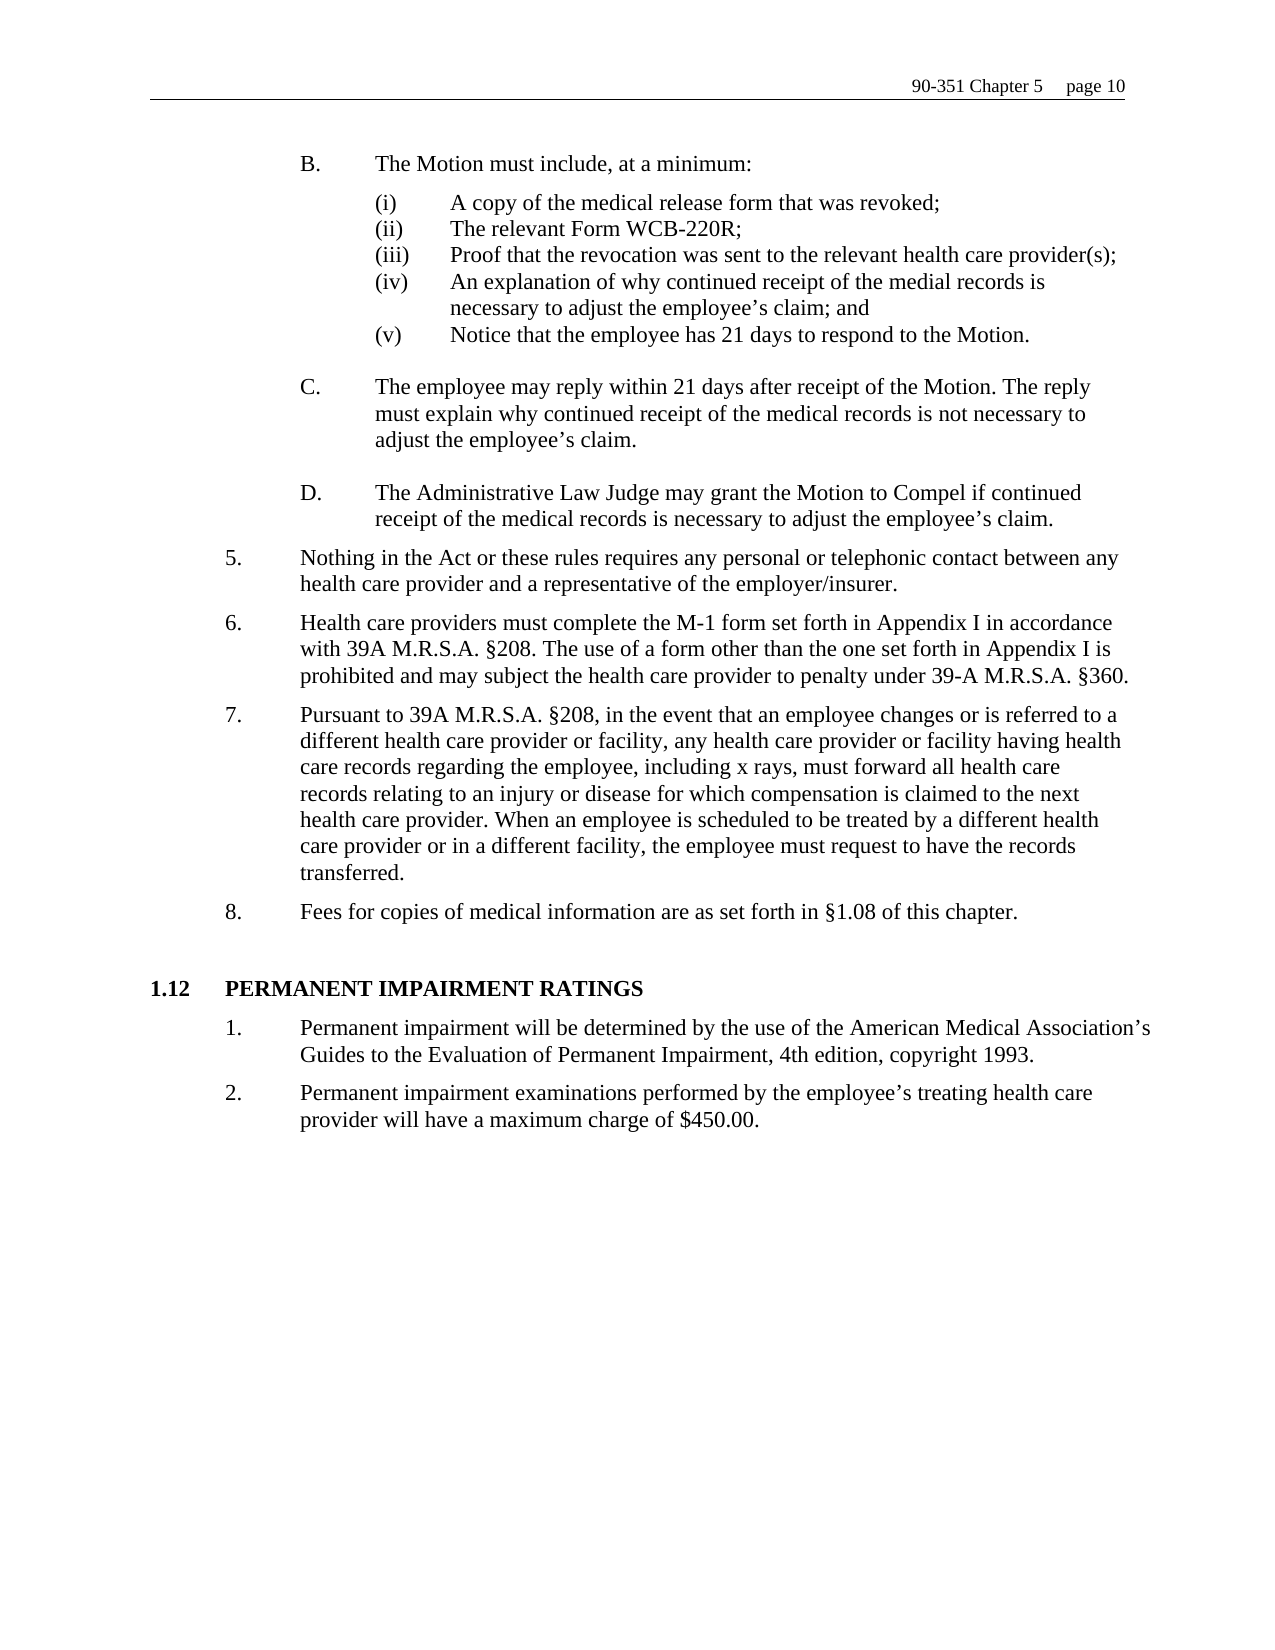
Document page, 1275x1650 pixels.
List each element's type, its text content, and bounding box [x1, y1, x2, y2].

text (iv) An explanation of why continued receipt of the medial records is necessary to adjust the employee’s claim; and [375, 268, 1125, 321]
text C. The employee may reply within 21 days after receipt of the Motion. The reply must explain why continued receipt of the medical records is not necessary to adjust the employee’s claim. [300, 373, 1125, 452]
text (iii) Proof that the revocation was sent to the relevant health care provider(s); [375, 242, 1125, 268]
text B. The Motion must include, at a minimum: [300, 150, 1125, 176]
text 1.12 PERMANENT IMPAIRMENT RATINGS [150, 975, 1125, 1002]
text (v) Notice that the employee has 21 days to respond to the Motion. [375, 321, 1125, 347]
list Health care providers must complete the M-1 form set forth in Appendix I in accordance with 39­A M.R.S.A. §208. The use of a form other than the one set forth in Appendix I is prohibited and may subject the health care provider to penalty under 39-A M.R.S.A. §360. [225, 609, 1134, 688]
text D. The Administrative Law Judge may grant the Motion to Compel if continued receipt of the medical records is necessary to adjust the employee’s claim. [300, 479, 1125, 531]
list Permanent impairment will be determined by the use of the American Medical Association’s Guides to the Evaluation of Permanent Impairment, 4th edition, copyright 1993. [225, 1014, 1153, 1067]
list Pursuant to 39­A M.R.S.A. §208, in the event that an employee changes or is referred to a different health care provider or facility, any health care provider or facility having health care records regarding the employee, including x rays, must forward all health care records relating to an injury or disease for which compensation is claimed to the next health care provider. When an employee is scheduled to be treated by a different health care provider or in a different facility, the employee must request to have the records transferred. [225, 701, 1125, 885]
list Nothing in the Act or these rules requires any personal or telephonic contact between any health care provider and a representative of the employer/insurer. [225, 544, 1125, 597]
list Permanent impairment examinations performed by the employee’s treating health care provider will have a maximum charge of $450.00. [225, 1079, 1125, 1132]
text (i) A copy of the medical release form that was revoked; [375, 189, 1125, 215]
list Fees for copies of medical information are as set forth in §1.08 of this chapter. [225, 898, 1125, 924]
text (ii) The relevant Form WCB-220R; [375, 215, 1125, 242]
